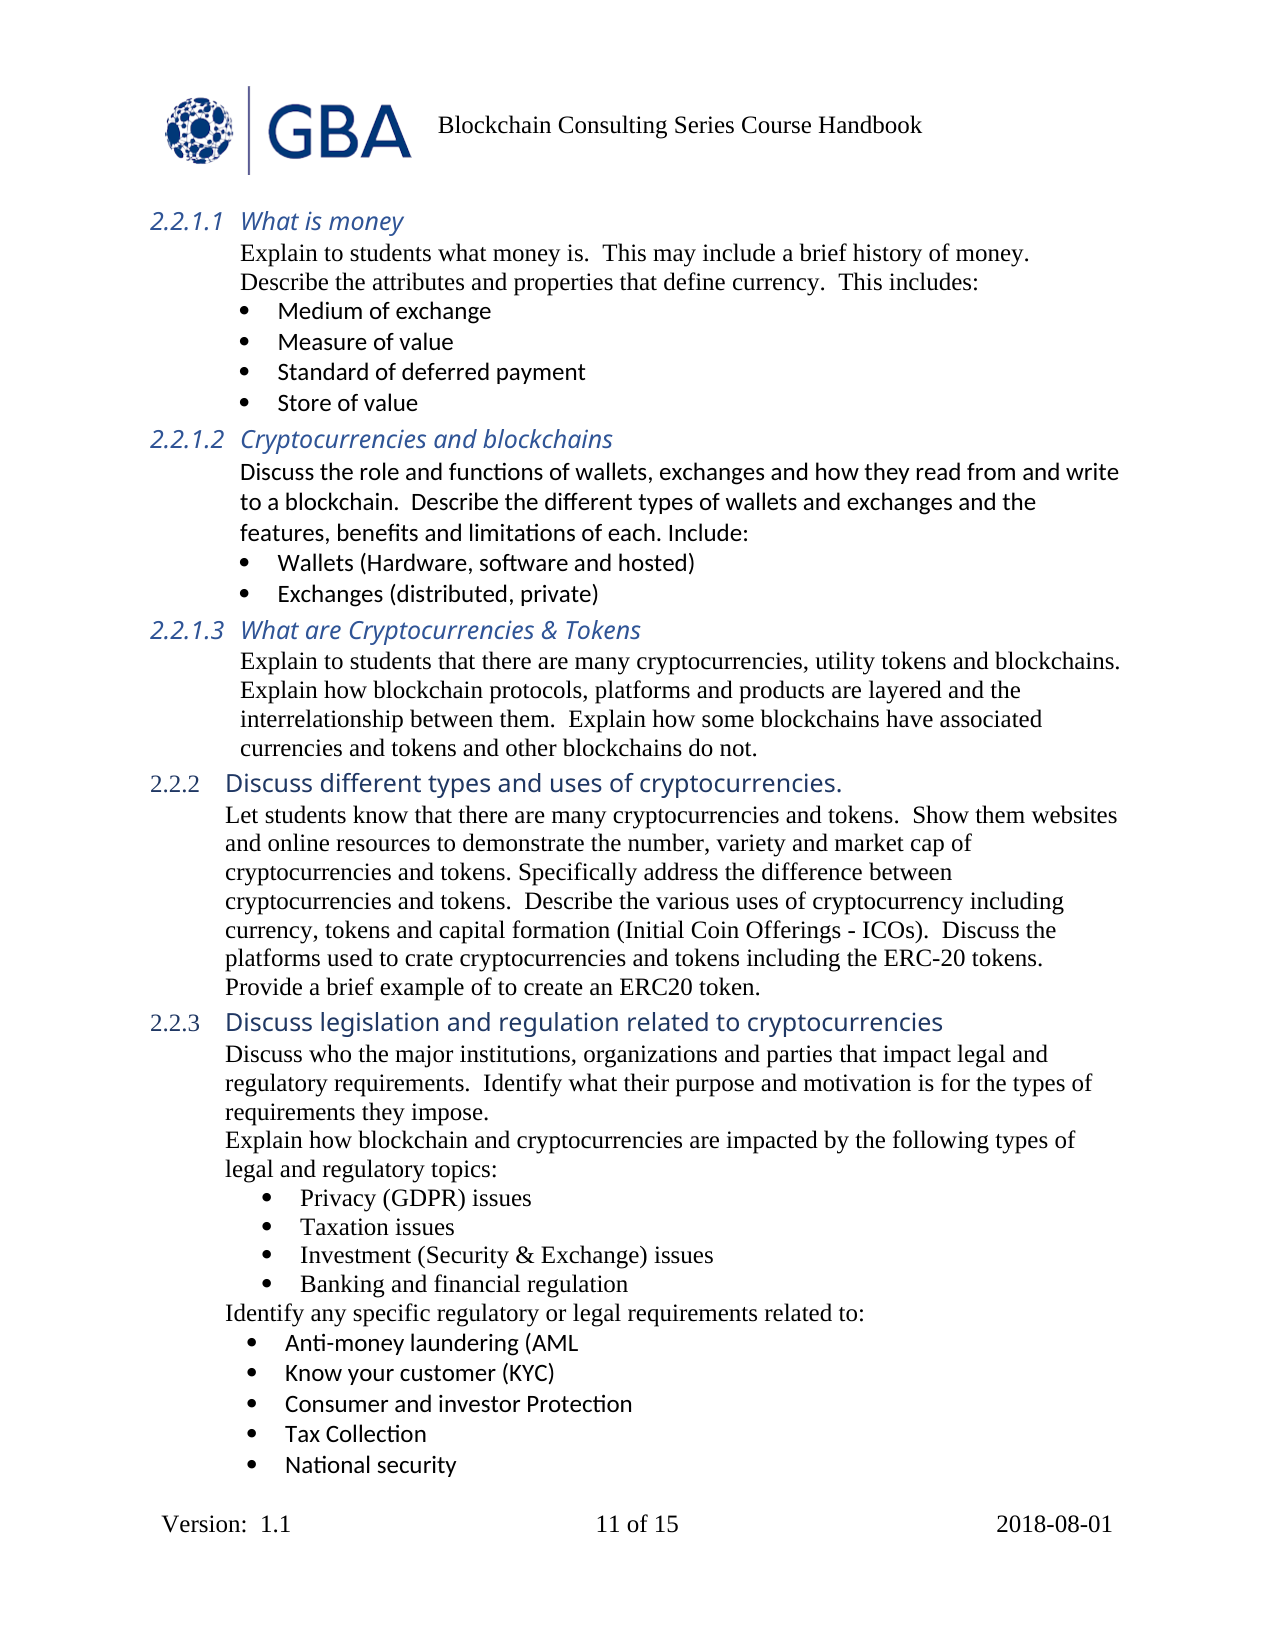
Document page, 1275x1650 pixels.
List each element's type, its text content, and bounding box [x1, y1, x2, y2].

text Explain to students that there are many cryptocurrencies, utility tokens and blockchains. Explain how blockchain protocols, platforms and products are layered and the interrelationship between them. Explain how some blockchains have associated currencies and tokens and other blockchains do not. [240, 646, 1125, 761]
subtitle Cryptocurrencies and blockchains [150, 422, 1125, 456]
text Explain how blockchain and cryptocurrencies are impacted by the following types of legal and regulatory topics: [225, 1125, 1125, 1183]
list Banking and financial regulation [262, 1269, 1125, 1298]
list Investment (Security & Exchange) issues [262, 1240, 1125, 1269]
text Identify any specific regulatory or legal requirements related to: [225, 1298, 1125, 1327]
list Anti-money laundering (AML [247, 1327, 1125, 1357]
text Discuss the role and functions of wallets, exchanges and how they read from and write to a blockchain. Describe the different types of wallets and exchanges and the features, benefits and limitations of each. Include: [240, 456, 1125, 547]
subtitle Discuss different types and uses of cryptocurrencies. [150, 766, 1125, 800]
list Measure of value [240, 326, 1125, 356]
list Taxation issues [262, 1212, 1125, 1240]
subtitle Discuss legislation and regulation related to cryptocurrencies [150, 1005, 1125, 1039]
picture [161, 75, 416, 175]
text Explain to students what money is. This may include a brief history of money. Describe the attributes and properties that define currency. This includes: [240, 238, 1125, 295]
list Privacy (GDPR) issues [262, 1183, 1125, 1212]
list Medium of exchange [240, 295, 1125, 326]
subtitle What is money [150, 204, 1125, 238]
text Discuss who the major institutions, organizations and parties that impact legal and regulatory requirements. Identify what their purpose and motivation is for the types of requirements they impose. [225, 1039, 1125, 1125]
list Wallets (Hardware, software and hosted) [240, 547, 1125, 578]
list National security [247, 1449, 1125, 1479]
list Tax Collection [247, 1418, 1125, 1449]
list Store of value [240, 387, 1125, 417]
list Standard of deferred payment [240, 356, 1125, 387]
subtitle What are Cryptocurrencies & Tokens [150, 612, 1125, 646]
text Let students know that there are many cryptocurrencies and tokens. Show them websites and online resources to demonstrate the number, variety and market cap of cryptocurrencies and tokens. Specifically address the difference between cryptocurrencies and tokens. Describe the various uses of cryptocurrency including currency, tokens and capital formation (Initial Coin Offerings - ICOs). Discuss the platforms used to crate cryptocurrencies and tokens including the ERC-20 tokens. Provide a brief example of to create an ERC20 token. [225, 800, 1125, 1001]
list Know your customer (KYC) [247, 1357, 1125, 1388]
list Consumer and investor Protection [247, 1388, 1125, 1418]
list Exchanges (distributed, private) [240, 578, 1125, 608]
